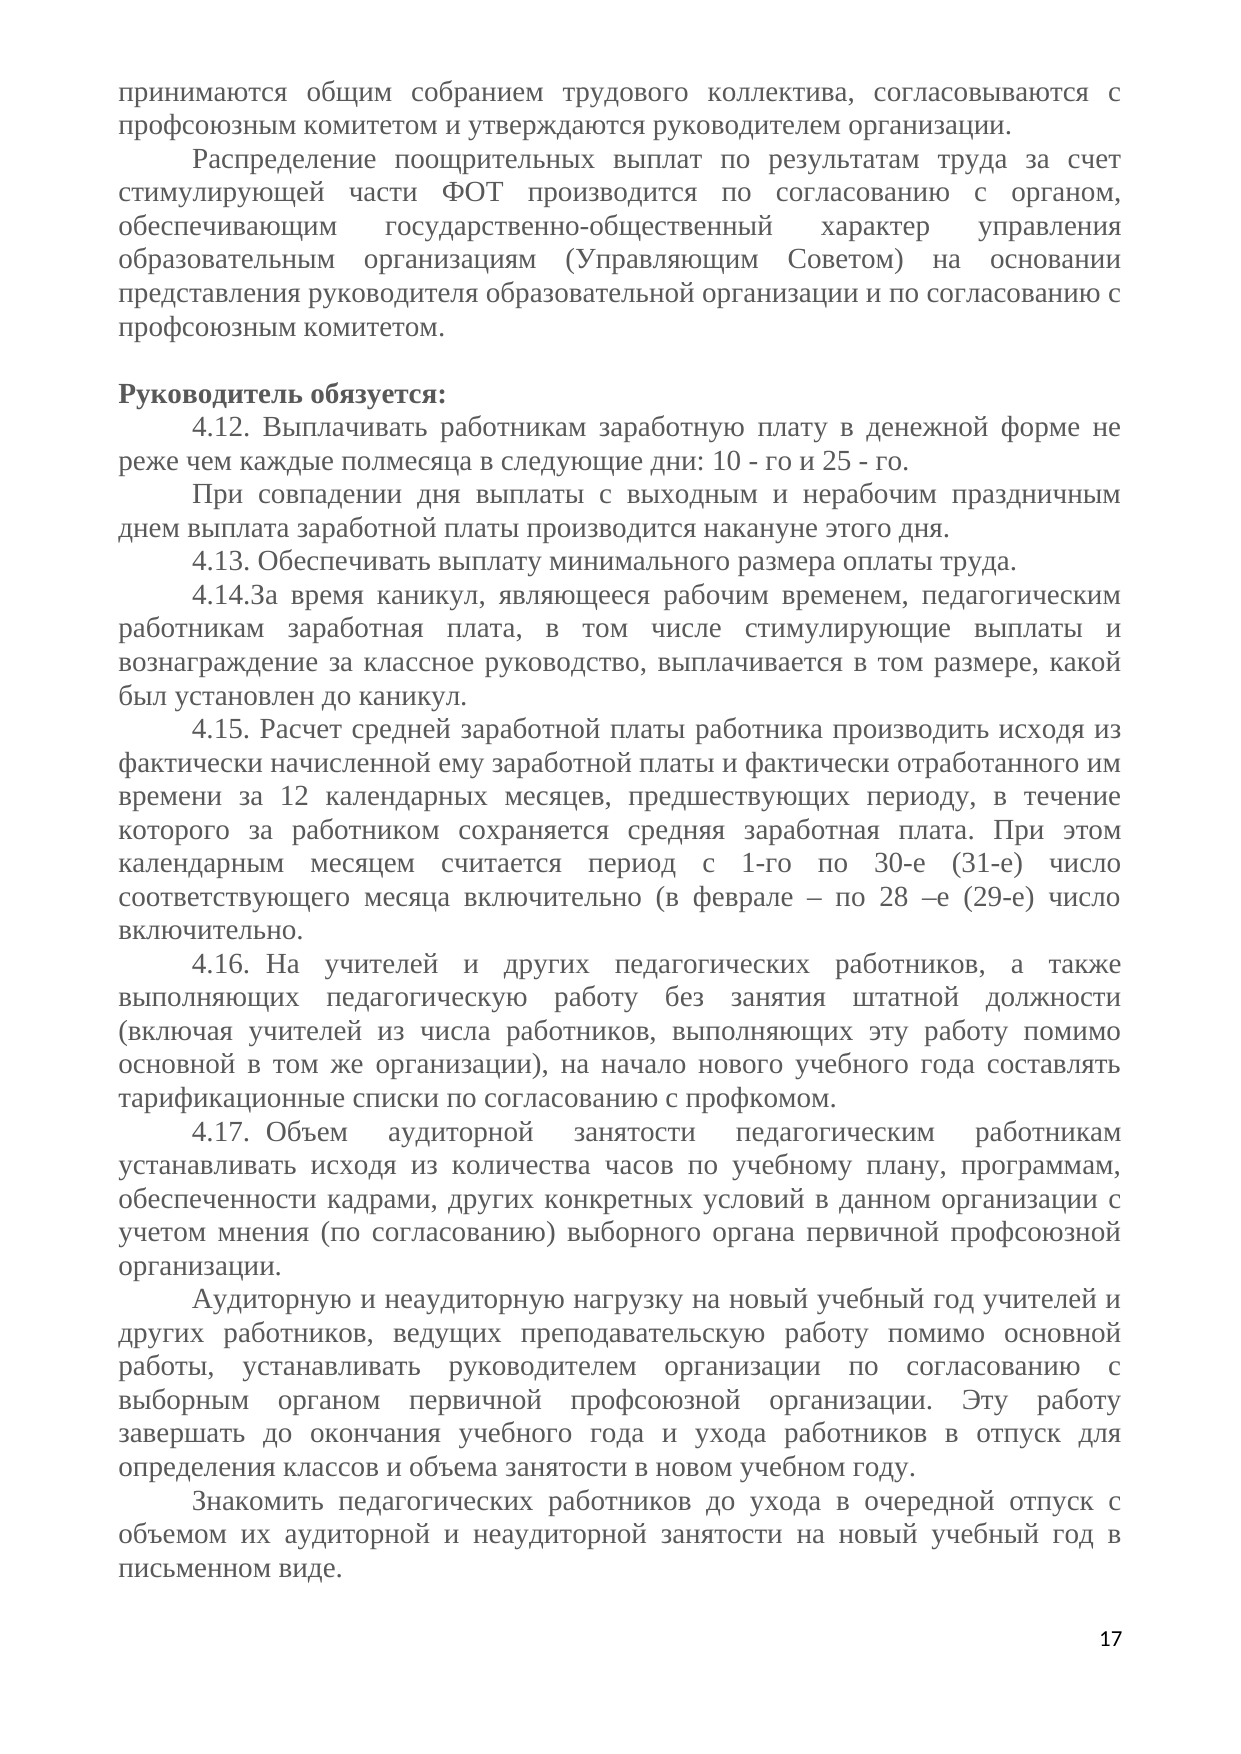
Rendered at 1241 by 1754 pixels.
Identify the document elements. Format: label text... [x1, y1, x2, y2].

text 4.17. Объем аудиторной занятости педагогическим работникам устанавливать исходя из количества часов по учебному плану, программам, обеспеченности кадрами, других конкретных условий в данном организации с учетом мнения (по согласованию) выборного органа первичной профсоюзной организации. [118, 1114, 1122, 1281]
text Знакомить педагогических работников до ухода в очередной отпуск с объемом их аудиторной и неаудиторной занятости на новый учебный год в письменном виде. [118, 1483, 1122, 1583]
text 4.12. Выплачивать работникам заработную плату в денежной форме не реже чем каждые полмесяца в следующие дни: 10 - го и 25 - го. [118, 409, 1122, 476]
text 4.16. На учителей и других педагогических работников, а также выполняющих педагогическую работу без занятия штатной должности (включая учителей из числа работников, выполняющих эту работу помимо основной в том же организации), на начало нового учебного года составлять тарификационные списки по согласованию с профкомом. [118, 946, 1122, 1114]
text Распределение поощрительных выплат по результатам труда за счет стимулирующей части ФОТ производится по согласованию с органом, обеспечивающим государственно-общественный характер управления образовательным организациям (Управляющим Советом) на основании представления руководителя образовательной организации и по согласованию с профсоюзным комитетом. [118, 141, 1122, 342]
text Аудиторную и неаудиторную нагрузку на новый учебный год учителей и других работников, ведущих преподавательскую работу помимо основной работы, устанавливать руководителем организации по согласованию с выборным органом первичной профсоюзной организации. Эту работу завершать до окончания учебного года и ухода работников в отпуск для определения классов и объема занятости в новом учебном году. [118, 1281, 1122, 1483]
text 4.13. Обеспечивать выплату минимального размера оплаты труда. [118, 543, 1122, 577]
text 4.14.За время каникул, являющееся рабочим временем, педагогическим работникам заработная плата, в том числе стимулирующие выплаты и вознаграждение за классное руководство, выплачивается в том размере, какой был установлен до каникул. [118, 577, 1122, 711]
text При совпадении дня выплаты с выходным и нерабочим праздничным днем выплата заработной платы производится накануне этого дня. [118, 476, 1122, 543]
text 4.15. Расчет средней заработной платы работника производить исходя из фактически начисленной ему заработной платы и фактически отработанного им времени за 12 календарных месяцев, предшествующих периоду, в течение которого за работником сохраняется средняя заработная плата. При этом календарным месяцем считается период с 1-го по 30-е (31-е) число соответствующего месяца включительно (в феврале – по 28 –е (29-е) число включительно. [118, 711, 1122, 946]
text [118, 74, 1122, 141]
text Руководитель обязуется: [118, 376, 1122, 409]
